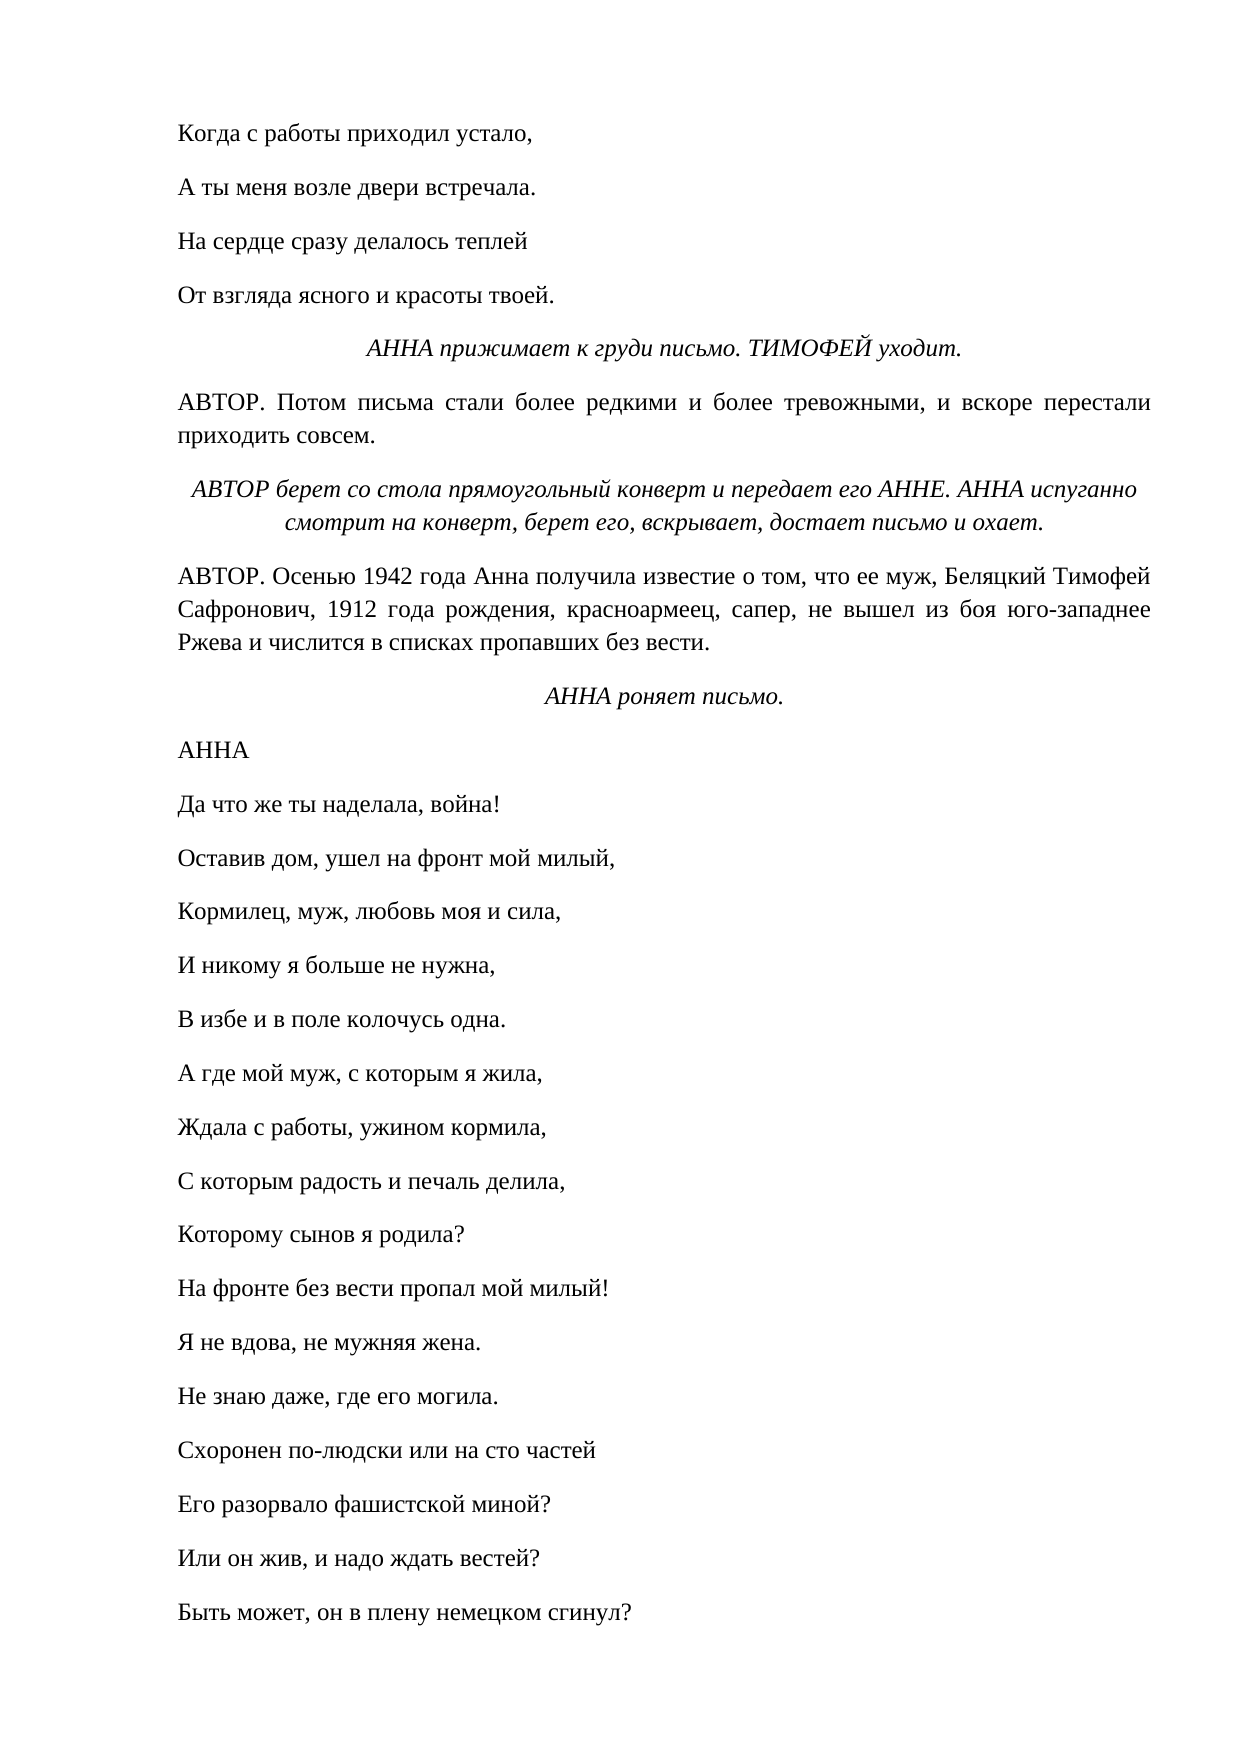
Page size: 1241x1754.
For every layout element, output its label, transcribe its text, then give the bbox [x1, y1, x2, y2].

text Да что же ты наделала, война! [177, 789, 1152, 817]
text Кормилец, муж, любовь моя и сила, [177, 896, 1152, 925]
text От взгляда ясного и красоты твоей. [177, 280, 1152, 308]
text АННА [177, 735, 1152, 764]
text Схоронен по-людски или на сто частей [177, 1435, 1152, 1464]
text АВТОР. Потом письма стали более редкими и более тревожными, и вскоре перестали приходить совсем. [177, 387, 1152, 449]
text АННА роняет письмо. [177, 681, 1152, 710]
text АННА прижимает к груди письмо. ТИМОФЕЙ уходит. [177, 333, 1152, 362]
text Не знаю даже, где его могила. [177, 1381, 1152, 1410]
text А где мой муж, с которым я жила, [177, 1058, 1152, 1087]
text Или он жив, и надо ждать вестей? [177, 1543, 1152, 1571]
text В избе и в поле колочусь одна. [177, 1004, 1152, 1033]
text АВТОР. Осенью 1942 года Анна получила известие о том, что ее муж, Беляцкий Тимофей Сафронович, 1912 года рождения, красноармеец, сапер, не вышел из боя юго-западнее Ржева и числится в списках пропавших без вести. [177, 561, 1152, 656]
text Когда с работы приходил устало, [177, 118, 1152, 147]
text С которым радость и печаль делила, [177, 1166, 1152, 1194]
text На сердце сразу делалось теплей [177, 226, 1152, 254]
text Я не вдова, не мужняя жена. [177, 1327, 1152, 1356]
text АВТОР берет со стола прямоугольный конверт и передает его АННЕ. АННА испуганно смотрит на конверт, берет его, вскрывает, достает письмо и охает. [177, 474, 1152, 536]
text Оставив дом, ушел на фронт мой милый, [177, 843, 1152, 871]
text Его разорвало фашистской миной? [177, 1489, 1152, 1518]
text Которому сынов я родила? [177, 1219, 1152, 1248]
text И никому я больше не нужна, [177, 950, 1152, 979]
text Ждала с работы, ужином кормила, [177, 1112, 1152, 1141]
text На фронте без вести пропал мой милый! [177, 1273, 1152, 1302]
text А ты меня возле двери встречала. [177, 172, 1152, 201]
text Быть может, он в плену немецком сгинул? [177, 1597, 1152, 1625]
